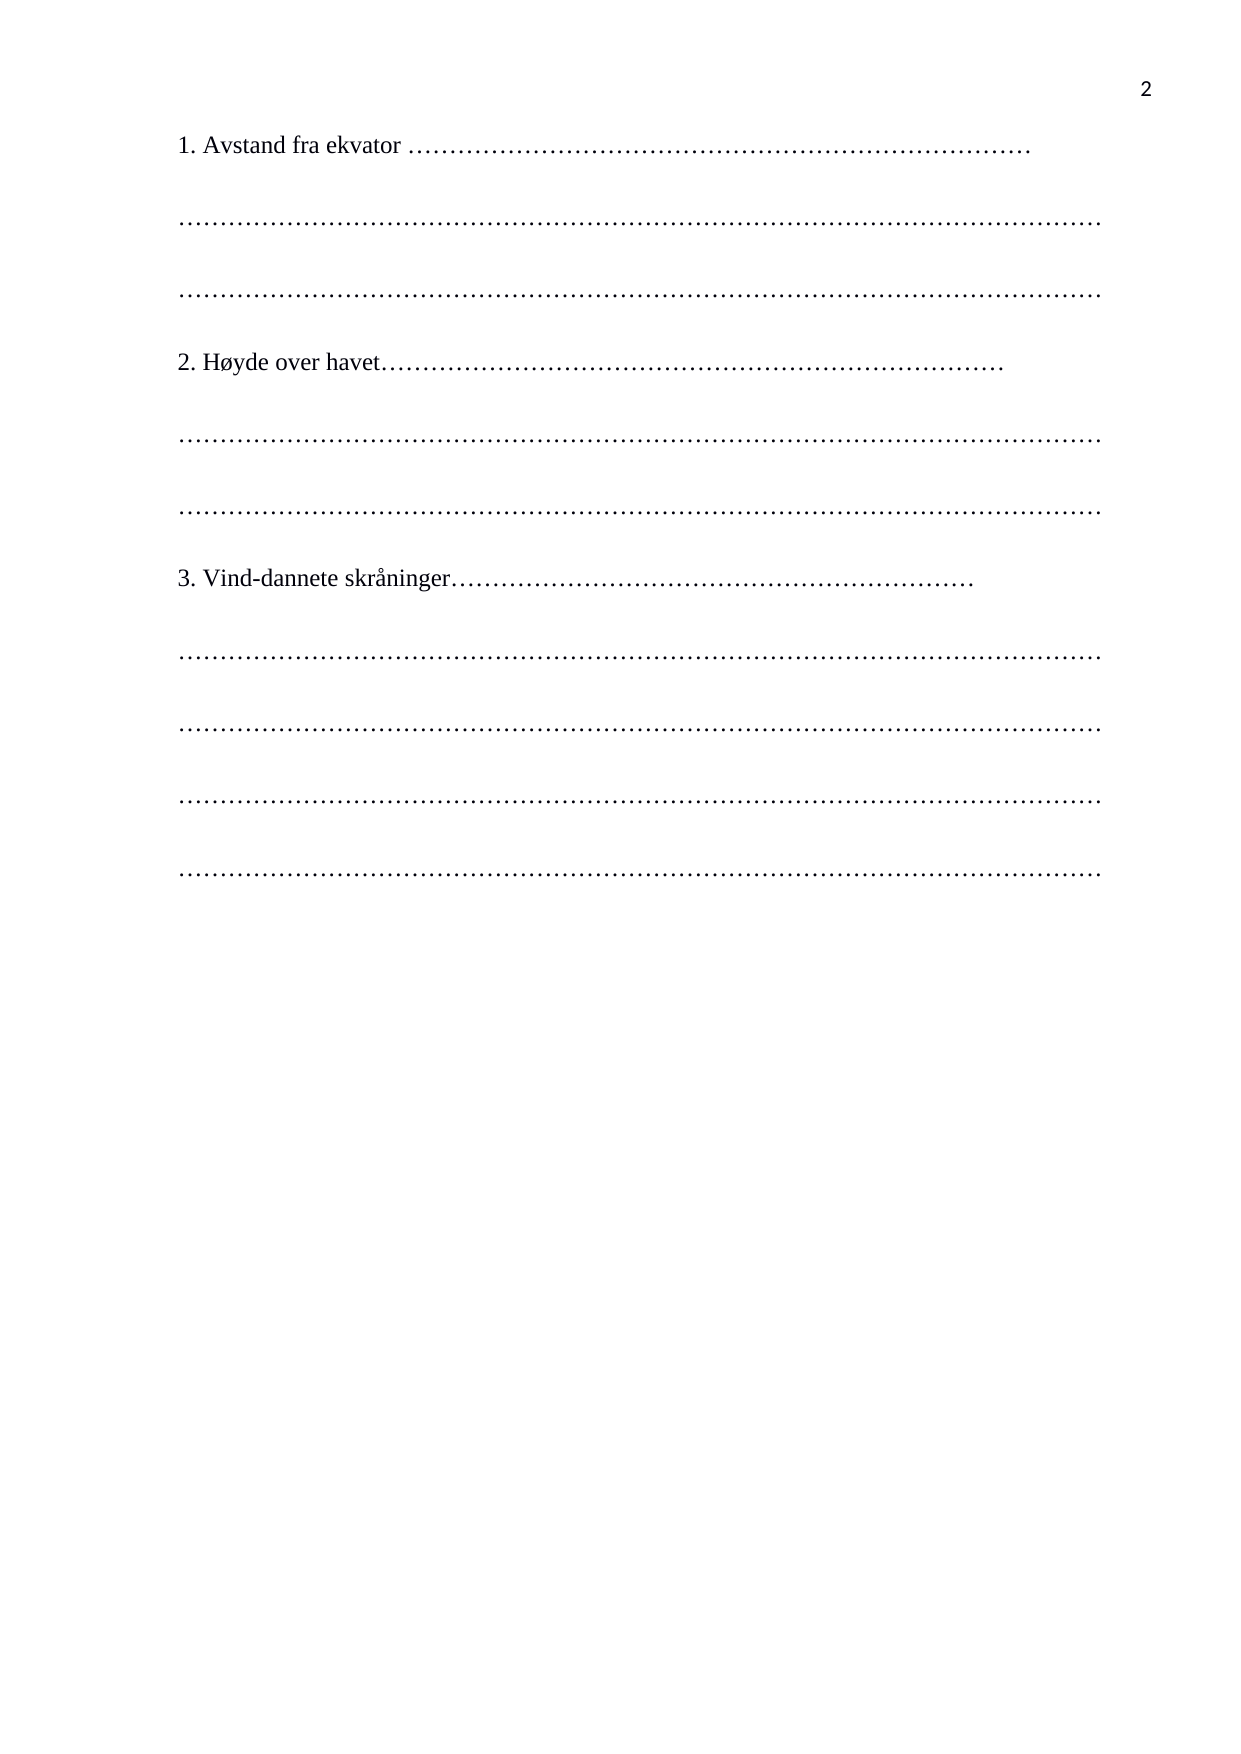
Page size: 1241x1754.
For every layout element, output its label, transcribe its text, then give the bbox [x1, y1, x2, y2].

text ………………………………………………………………………………………………… [177, 853, 1152, 881]
text ………………………………………………………………………………………………… [177, 419, 1152, 448]
text 3. Vind-dannete skråninger……………………………………………………… [177, 563, 1152, 592]
text ………………………………………………………………………………………………… [177, 202, 1152, 231]
text ………………………………………………………………………………………………… [177, 491, 1152, 520]
text ………………………………………………………………………………………………… [177, 274, 1152, 303]
text ………………………………………………………………………………………………… [177, 780, 1152, 809]
text 2. Høyde over havet………………………………………………………………… [177, 347, 1152, 375]
text ………………………………………………………………………………………………… [177, 708, 1152, 737]
text 1. Avstand fra ekvator ………………………………………………………………… [177, 130, 1152, 158]
text ………………………………………………………………………………………………… [177, 636, 1152, 664]
